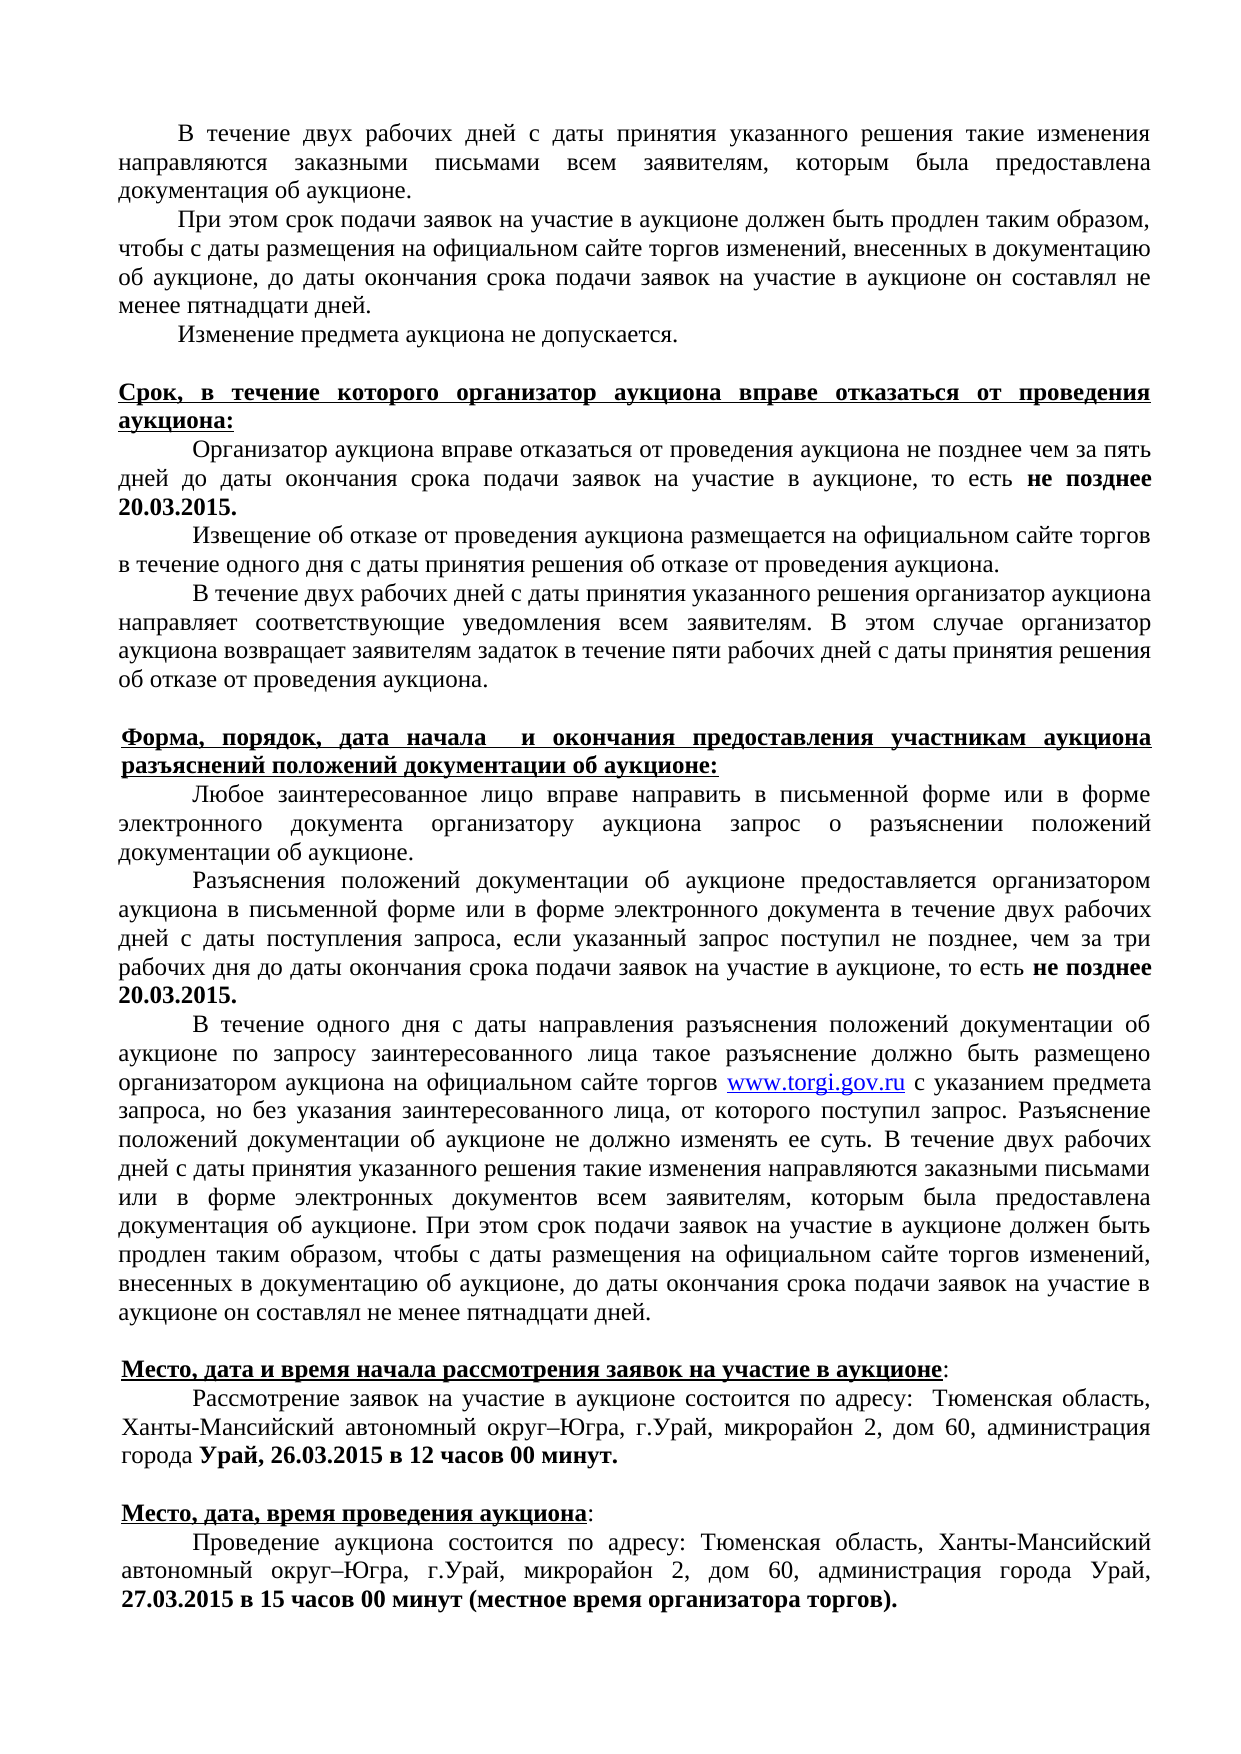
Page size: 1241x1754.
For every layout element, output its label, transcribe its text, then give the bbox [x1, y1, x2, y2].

text При этом срок подачи заявок на участие в аукционе должен быть продлен таким образом, чтобы с даты размещения на официальном сайте торгов изменений, внесенных в документацию об аукционе, до даты окончания срока подачи заявок на участие в аукционе он составлял не менее пятнадцати дней. [118, 204, 1152, 319]
text В течение двух рабочих дней с даты принятия указанного решения такие изменения направляются заказными письмами всем заявителям, которым была предоставлена документация об аукционе. [118, 118, 1152, 204]
text Место, дата, время проведения аукциона: [121, 1498, 1152, 1527]
text Изменение предмета аукциона не допускается. [118, 319, 1152, 348]
text Срок, в течение которого организатор аукциона вправе отказаться от проведения аукциона: [118, 377, 1152, 434]
text В течение одного дня с даты направления разъяснения положений документации об аукционе по запросу заинтересованного лица такое разъяснение должно быть размещено организатором аукциона на официальном сайте торгов www.torgi.gov.ru с указанием предмета запроса, но без указания заинтересованного лица, от которого поступил запрос. Разъяснение положений документации об аукционе не должно изменять ее суть. В течение двух рабочих дней с даты принятия указанного решения такие изменения направляются заказными письмами или в форме электронных документов всем заявителям, которым была предоставлена документация об аукционе. При этом срок подачи заявок на участие в аукционе должен быть продлен таким образом, чтобы с даты размещения на официальном сайте торгов изменений, внесенных в документацию об аукционе, до даты окончания срока подачи заявок на участие в аукционе он составлял не менее пятнадцати дней. [118, 1009, 1152, 1326]
text Разъяснения положений документации об аукционе предоставляется организатором аукциона в письменной форме или в форме электронного документа в течение двух рабочих дней с даты поступления запроса, если указанный запрос поступил не позднее, чем за три рабочих дня до даты окончания срока подачи заявок на участие в аукционе, то есть не позднее 20.03.2015. [118, 866, 1152, 1009]
text В течение двух рабочих дней с даты принятия указанного решения организатор аукциона направляет соответствующие уведомления всем заявителям. В этом случае организатор аукциона возвращает заявителям задаток в течение пяти рабочих дней с даты принятия решения об отказе от проведения аукциона. [118, 578, 1152, 693]
text Рассмотрение заявок на участие в аукционе состоится по адресу: Тюменская область, Ханты-Мансийский автономный округ–Югра, г.Урай, микрорайон 2, дом 60, администрация города Урай, 26.03.2015 в 12 часов 00 минут. [121, 1383, 1152, 1469]
text Форма, порядок, дата начала и окончания предоставления участникам аукциона разъяснений положений документации об аукционе: [121, 748, 1152, 779]
text Проведение аукциона состоится по адресу: Тюменская область, Ханты-Мансийский автономный округ–Югра, г.Урай, микрорайон 2, дом 60, администрация города Урай, 27.03.2015 в 15 часов 00 минут (местное время организатора торгов). [121, 1527, 1152, 1613]
text Организатор аукциона вправе отказаться от проведения аукциона не позднее чем за пять дней до даты окончания срока подачи заявок на участие в аукционе, то есть не позднее 20.03.2015. [118, 434, 1152, 521]
text Форма, порядок, дата начала и окончания предоставления участникам аукциона разъяснений положений документации об аукционе: [121, 722, 1152, 747]
text Любое заинтересованное лицо вправе направить в письменной форме или в форме электронного документа организатору аукциона запрос о разъяснении положений документации об аукционе. [118, 779, 1152, 866]
text Извещение об отказе от проведения аукциона размещается на официальном сайте торгов в течение одного дня с даты принятия решения об отказе от проведения аукциона. [118, 521, 1152, 578]
text Место, дата и время начала рассмотрения заявок на участие в аукционе: [121, 1354, 1152, 1383]
